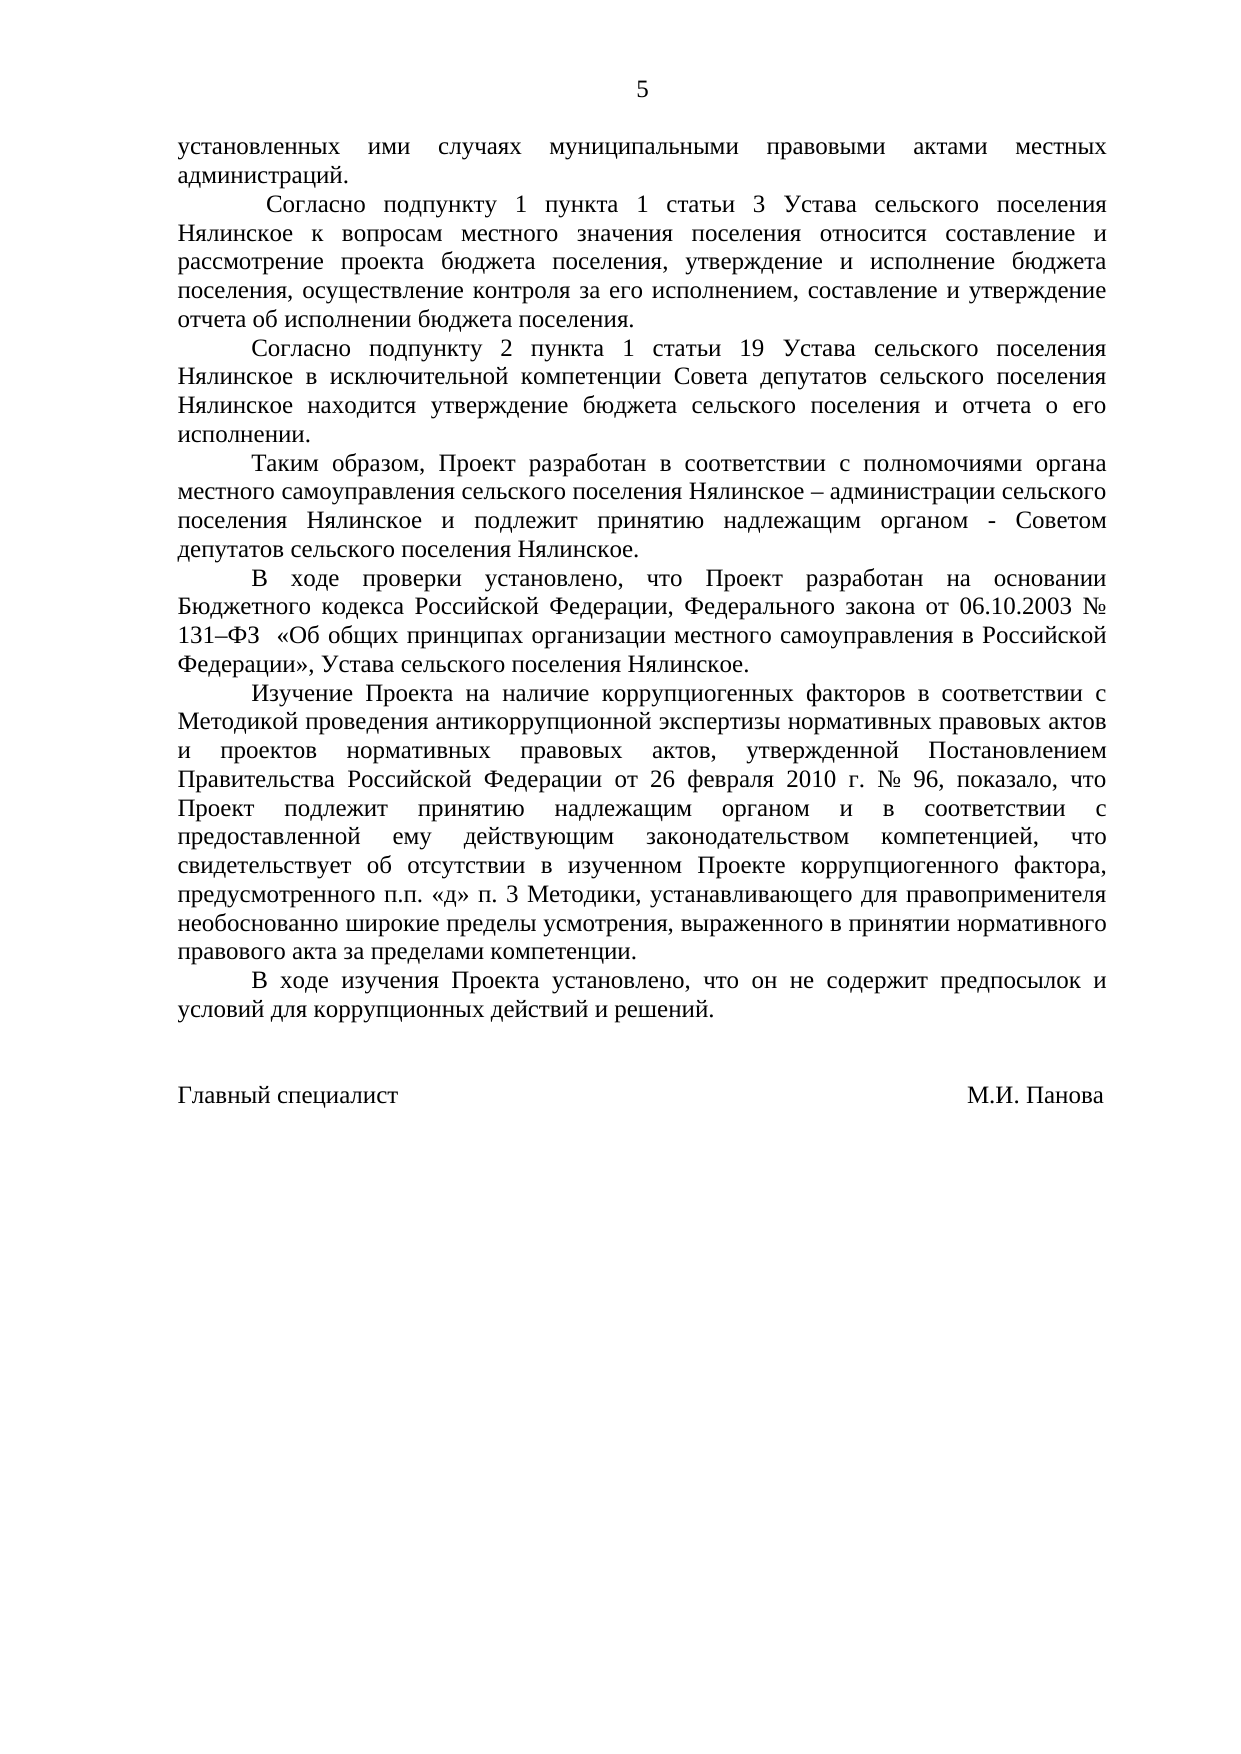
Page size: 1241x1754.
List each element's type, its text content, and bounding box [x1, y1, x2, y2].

text Согласно подпункту 1 пункта 1 статьи 3 Устава сельского поселения Нялинское к вопросам местного значения поселения относится составление и рассмотрение проекта бюджета поселения, утверждение и исполнение бюджета поселения, осуществление контроля за его исполнением, составление и утверждение отчета об исполнении бюджета поселения. [177, 189, 1107, 333]
text В ходе проверки установлено, что Проект разработан на основании Бюджетного кодекса Российской Федерации, Федерального закона от 06.10.2003 № 131–ФЗ «Об общих принципах организации местного самоуправления в Российской Федерации», Устава сельского поселения Нялинское. [177, 563, 1107, 678]
text Главный специалист М.И. Панова [177, 1080, 1107, 1109]
text Изучение Проекта на наличие коррупциогенных факторов в соответствии с Методикой проведения антикоррупционной экспертизы нормативных правовых актов и проектов нормативных правовых актов, утвержденной Постановлением Правительства Российской Федерации от 26 февраля 2010 г. № 96, показало, что Проект подлежит принятию надлежащим органом и в соответствии с предоставленной ему действующим законодательством компетенцией, что свидетельствует об отсутствии в изученном Проекте коррупциогенного фактора, предусмотренного п.п. «д» п. 3 Методики, устанавливающего для правоприменителя необоснованно широкие пределы усмотрения, выраженного в принятии нормативного правового акта за пределами компетенции. [177, 678, 1107, 965]
text В ходе изучения Проекта установлено, что он не содержит предпосылок и условий для коррупционных действий и решений. [177, 965, 1107, 1023]
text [177, 131, 1107, 189]
text Согласно подпункту 2 пункта 1 статьи 19 Устава сельского поселения Нялинское в исключительной компетенции Совета депутатов сельского поселения Нялинское находится утверждение бюджета сельского поселения и отчета о его исполнении. [177, 333, 1107, 448]
text Таким образом, Проект разработан в соответствии с полномочиями органа местного самоуправления сельского поселения Нялинское – администрации сельского поселения Нялинское и подлежит принятию надлежащим органом - Советом депутатов сельского поселения Нялинское. [177, 448, 1107, 563]
